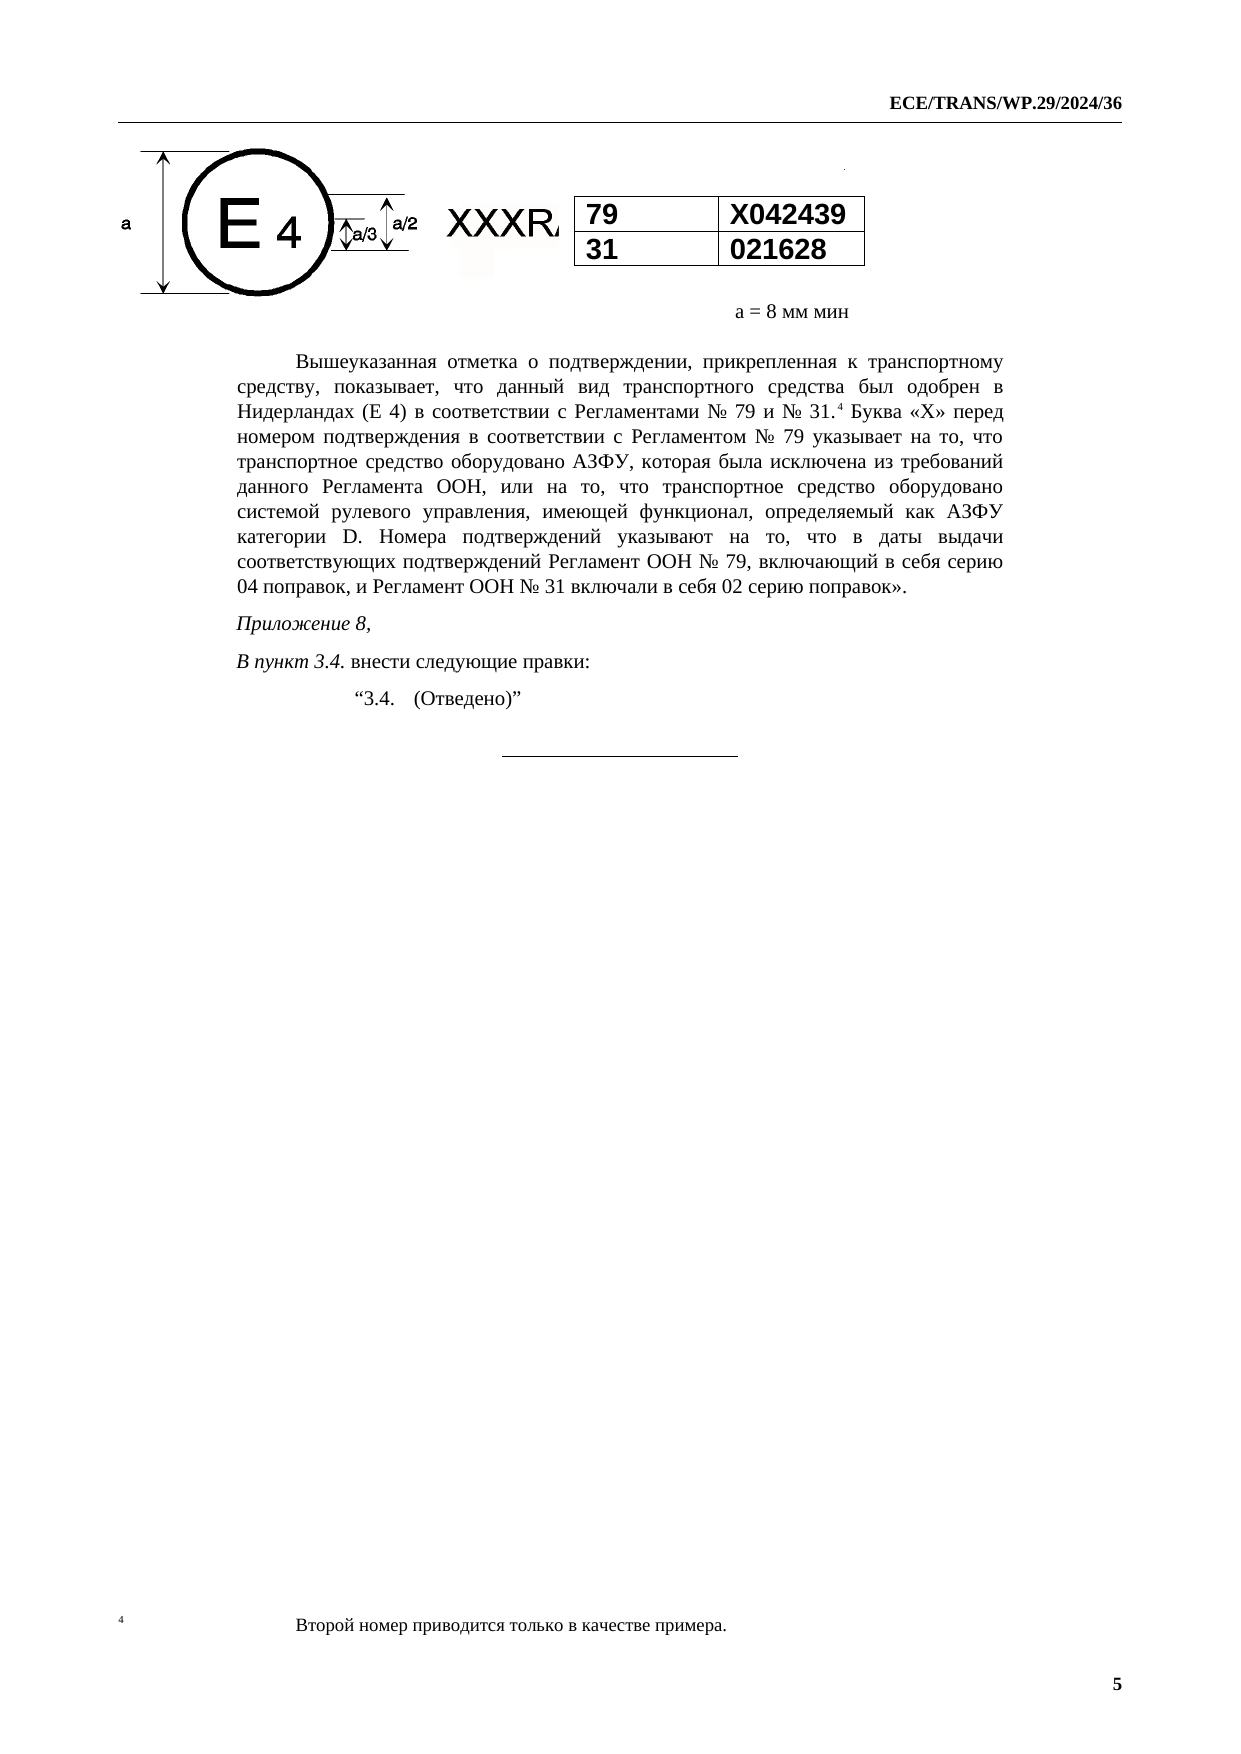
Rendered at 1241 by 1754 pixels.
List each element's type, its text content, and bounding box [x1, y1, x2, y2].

text Вышеуказанная отметка о подтверждении, прикрепленная к транспортному средству, показывает, что данный вид транспортного средства был одобрен в Нидерландах (E 4) в соответствии с Регламентами № 79 и № 31. Буква «Х» перед номером подтверждения в соответствии с Регламентом № 79 указывает на то, что транспортное средство оборудовано АЗФУ, которая была исключена из требований данного Регламента ООН, или на то, что транспортное средство оборудовано системой рулевого управления, имеющей функционал, определяемый как АЗФУ категории D. Номера подтверждений указывают на то, что в даты выдачи соответствующих подтверждений Регламент ООН № 79, включающий в себя серию 04 поправок, и Регламент ООН № 31 включали в себя 02 серию поправок». [237, 348, 1004, 598]
picture [121, 148, 883, 297]
text a = 8 мм мин [118, 298, 975, 323]
text В пункт 3.4. внести следующие правки: [236, 648, 1004, 673]
text Приложение 8, [236, 610, 1004, 635]
text “3.4. (Отведено)” [354, 685, 1004, 710]
